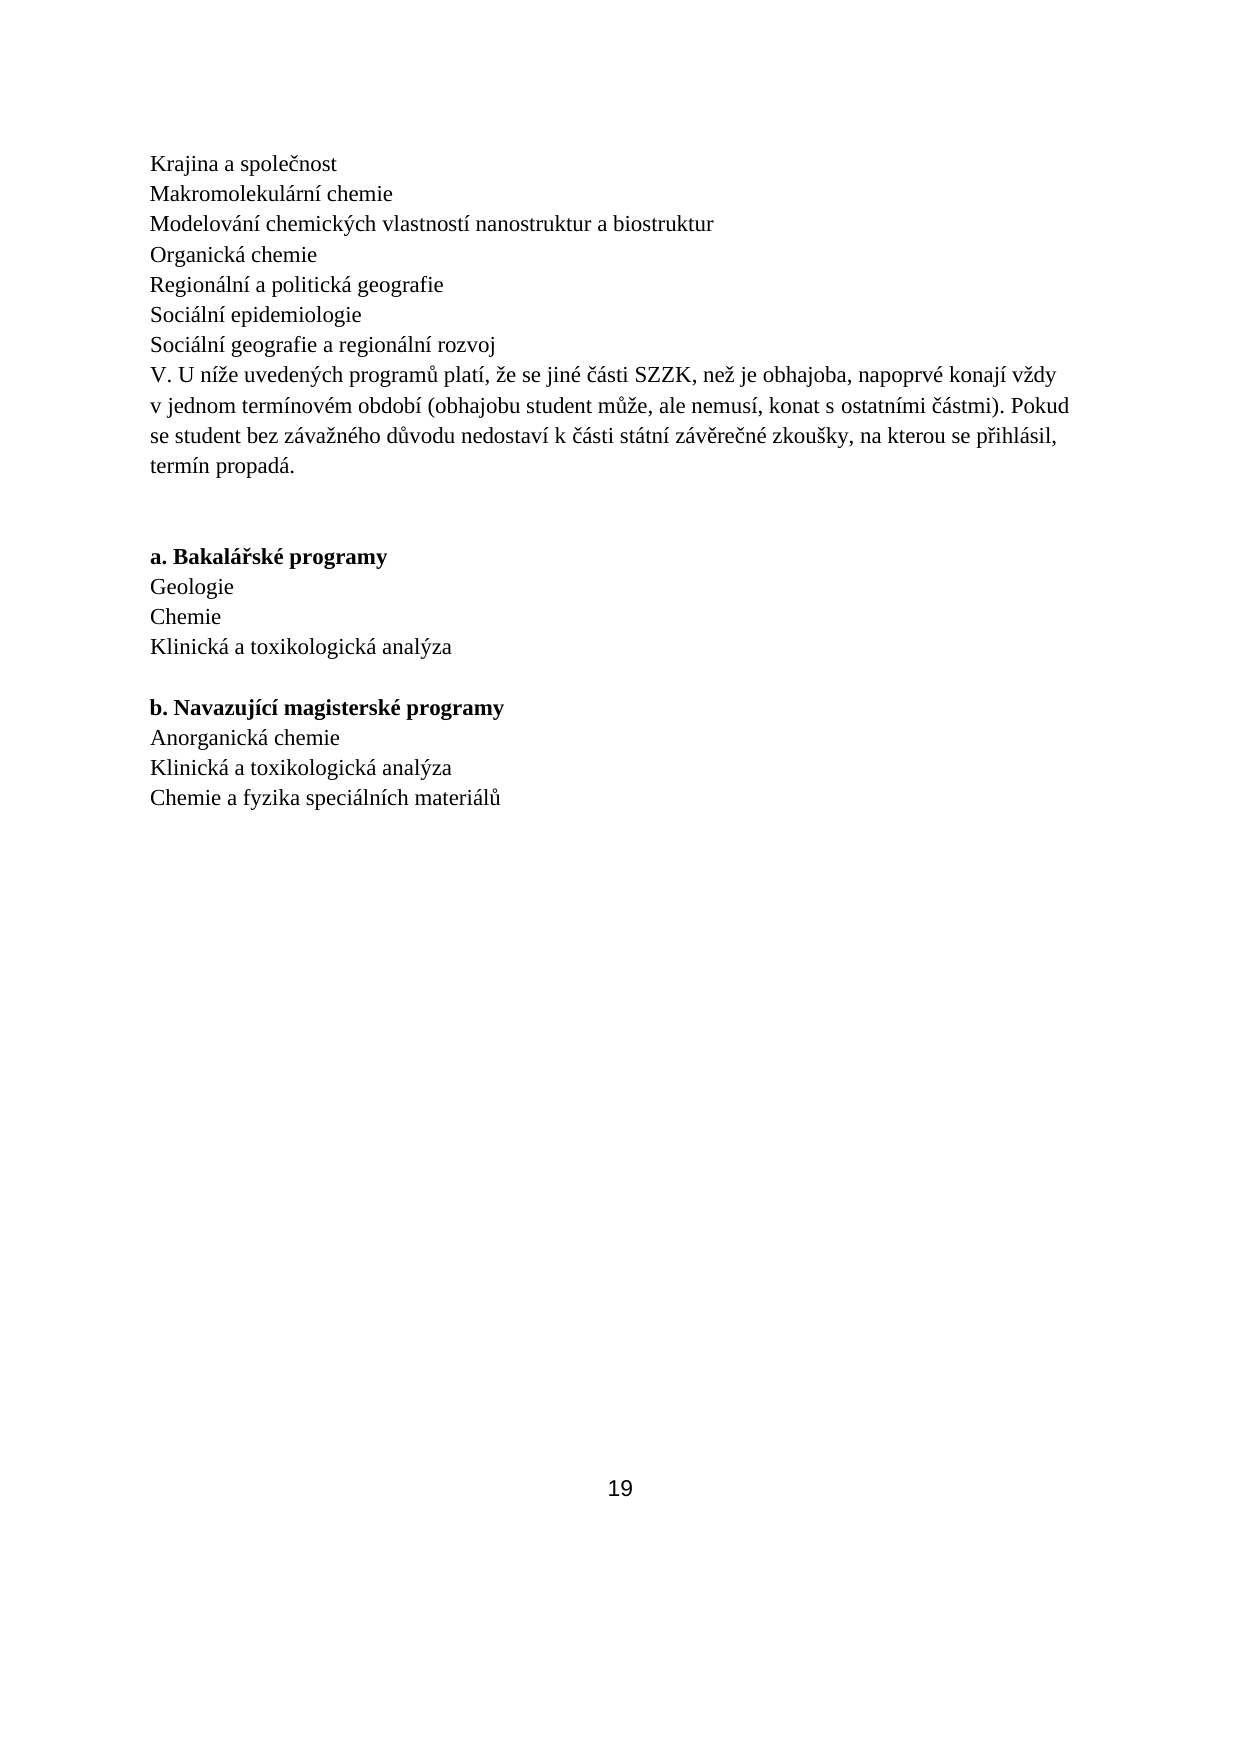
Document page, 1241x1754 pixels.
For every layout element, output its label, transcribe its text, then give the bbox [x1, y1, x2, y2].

text Chemie a fyzika speciálních materiálů [150, 784, 1090, 811]
text Sociální epidemiologie [150, 301, 1090, 327]
text Organická chemie [150, 241, 1090, 267]
text a. Bakalářské programy [150, 543, 1090, 569]
text Klinická a toxikologická analýza [150, 633, 1090, 660]
text Chemie [150, 603, 1090, 629]
text Geologie [150, 573, 1090, 599]
text Anorganická chemie [150, 724, 1090, 750]
text V. U níže uvedených programů platí, že se jiné části SZZK, než je obhajoba, napoprvé konají vždy v jednom termínovém období (obhajobu student může, ale nemusí, konat s ostatními částmi). Pokud se student bez závažného důvodu nedostaví k části státní závěrečné zkoušky, na kterou se přihlásil, termín propadá. [150, 361, 1090, 478]
text Makromolekulární chemie [149, 180, 1090, 207]
text Modelování chemických vlastností nanostruktur a biostruktur [149, 210, 1090, 237]
text Regionální a politická geografie [149, 271, 1090, 297]
text b. Navazující magisterské programy [149, 694, 1090, 720]
text Krajina a společnost [150, 150, 1090, 176]
text Sociální geografie a regionální rozvoj [150, 331, 1090, 358]
text Klinická a toxikologická analýza [150, 754, 1090, 781]
